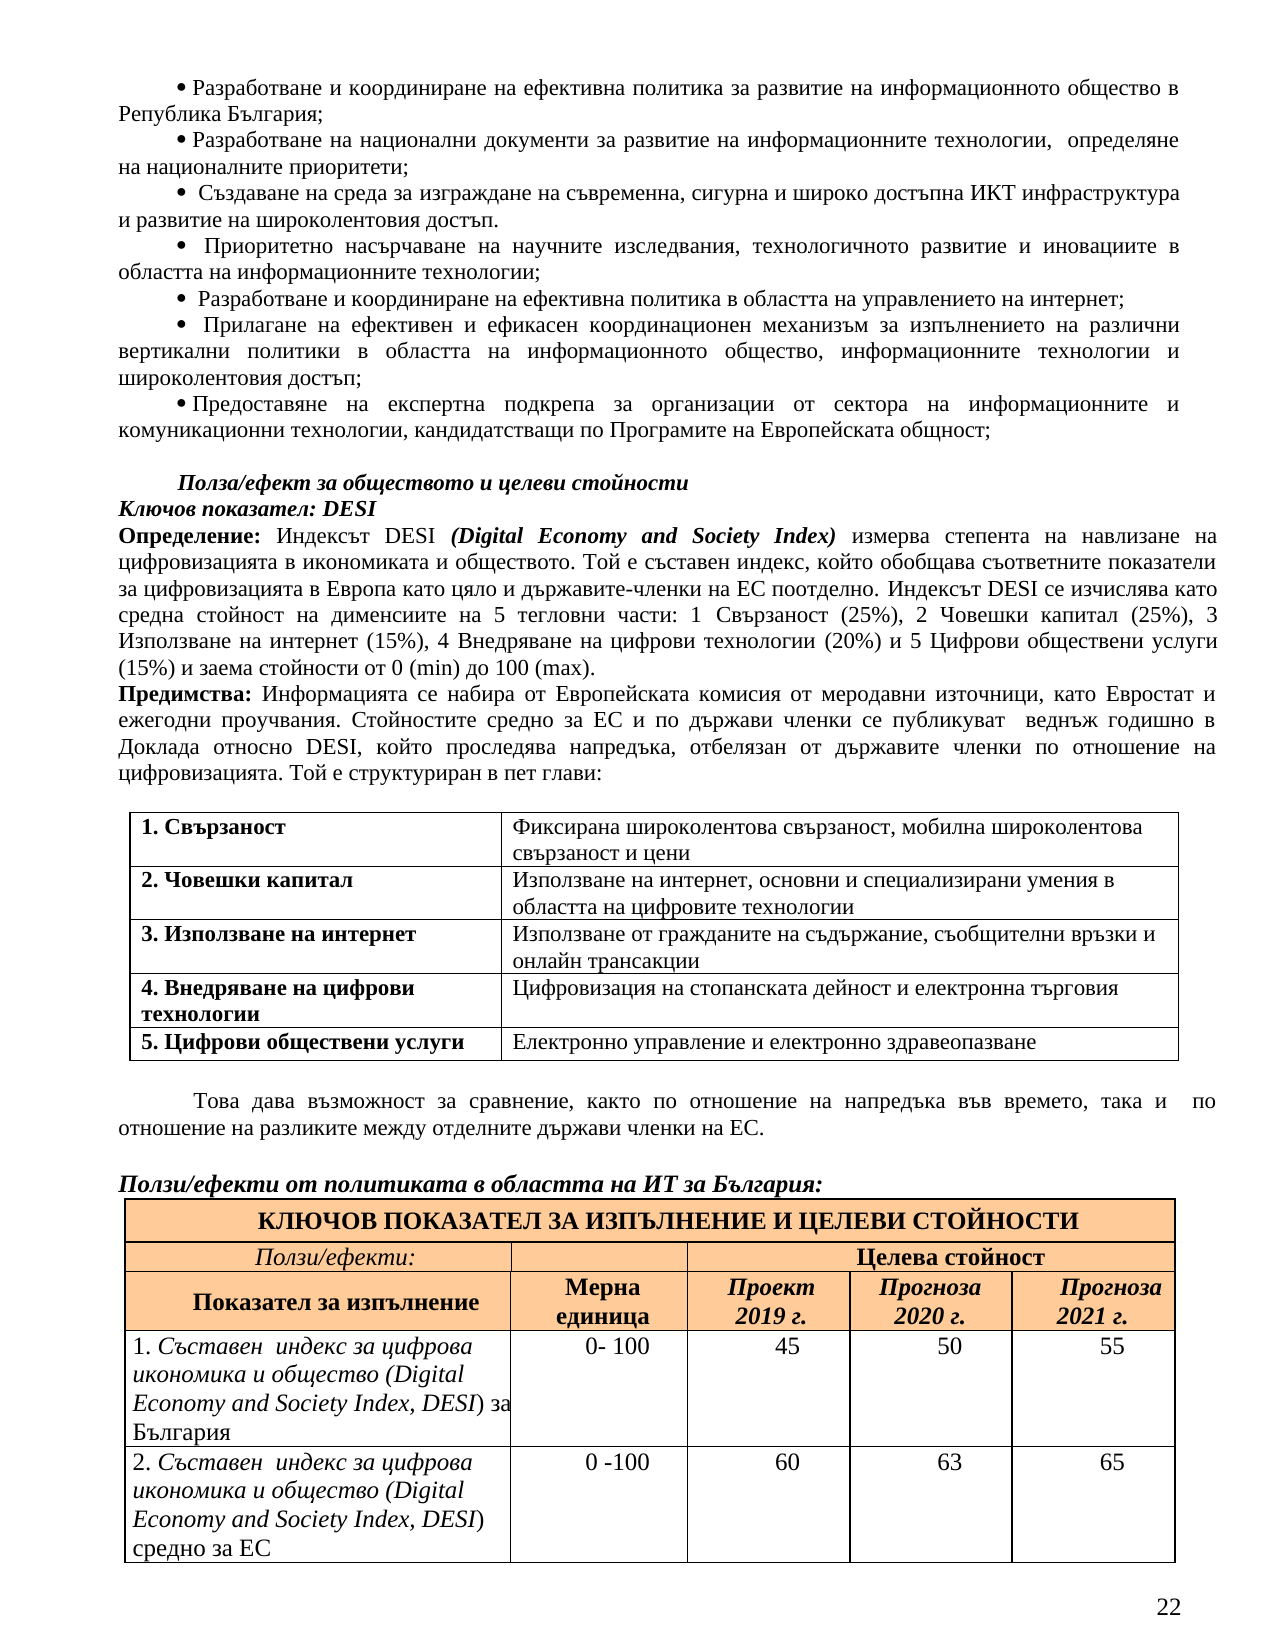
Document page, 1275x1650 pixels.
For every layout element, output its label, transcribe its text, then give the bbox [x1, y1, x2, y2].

list Разработване на национални документи за развитие на информационните технологии, определяне на националните приоритети; [118, 127, 1181, 179]
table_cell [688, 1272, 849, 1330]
text Полза/ефект за обществото и целеви стойности [118, 469, 1181, 496]
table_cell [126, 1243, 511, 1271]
text Ключов показател: DESI [118, 496, 1218, 522]
list Предоставяне на експертна подкрепа за организации от сектора на информационните и комуникационни технологии кандидатстващи по Програмите на Европейската общност; [118, 390, 1181, 443]
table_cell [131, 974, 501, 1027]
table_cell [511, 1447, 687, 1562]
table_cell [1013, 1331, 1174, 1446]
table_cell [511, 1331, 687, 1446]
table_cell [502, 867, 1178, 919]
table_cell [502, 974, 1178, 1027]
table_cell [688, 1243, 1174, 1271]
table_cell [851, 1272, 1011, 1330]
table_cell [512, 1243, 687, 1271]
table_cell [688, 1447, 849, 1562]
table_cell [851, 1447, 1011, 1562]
text Предимства: Информацията се набира от Европейската комисия от меродавни източници, като Евростат и ежегодни проучвания. Стойностите средно за ЕС и по държави членки се публикуват веднъж годишно в Доклада относно DESI, който проследява напредъка, отбелязан от държавите членки по отношение на цифровизацията. Той е структуриран в пет глави: [118, 680, 1218, 785]
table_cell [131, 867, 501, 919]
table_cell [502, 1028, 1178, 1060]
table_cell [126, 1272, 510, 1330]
text Това дава възможност за сравнение, както по отношение на напредъка във времето, така и по отношение на разликите между отделните държави членки на ЕС. [118, 1087, 1218, 1140]
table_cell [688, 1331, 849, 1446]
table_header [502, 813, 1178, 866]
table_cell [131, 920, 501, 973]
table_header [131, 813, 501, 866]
list Създаване на среда за изграждане на съвременна, сигурна и широко достъпна ИКТ инфраструктура и развитие на широколентовия достъп. [118, 179, 1181, 232]
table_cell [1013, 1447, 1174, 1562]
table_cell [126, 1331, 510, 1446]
text Ползи/ефекти от политиката в областта на ИТ за България: [118, 1169, 1218, 1198]
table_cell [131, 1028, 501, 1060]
text Определение: Индексът DESI (Digital Economy and Society Index) измерва степента на навлизане на цифровизацията в икономиката и обществото. Той е съставен индекс, който обобщава съответните показатели за цифровизацията в Европа като цяло и държавите-членки на ЕС поотделно. Индексът DESI се изчислява като средна стойност на дименсиите на 5 тегловни части: 1 Свързаност (25%), 2 Човешки капитал (25%), 3 Използване на интернет (15%), 4 Внедряване на цифрови технологии (20%) и 5 Цифрови обществени услуги (15%) и заема стойности от 0 (min) до 100 (max). [118, 522, 1218, 680]
list Разработване и координиране на ефективна политика в областта на управлението на интернет; [118, 285, 1181, 311]
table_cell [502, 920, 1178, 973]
list Разработване и координиране на ефективна политика за развитие на информационното общество в Република България; [118, 74, 1181, 127]
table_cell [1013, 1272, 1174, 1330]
list Приоритетно насърчаване на научните изследвания, технологичното развитие и иновациите в областта на информационните технологии; [118, 232, 1181, 285]
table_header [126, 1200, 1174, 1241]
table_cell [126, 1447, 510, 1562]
list Прилагане на ефективен и ефикасен координационен механизъм за изпълнението на различни вертикални политики в областта на информационното общество, информационните технологии и широколентовия достъп; [118, 311, 1181, 390]
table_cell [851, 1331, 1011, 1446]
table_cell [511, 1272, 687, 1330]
